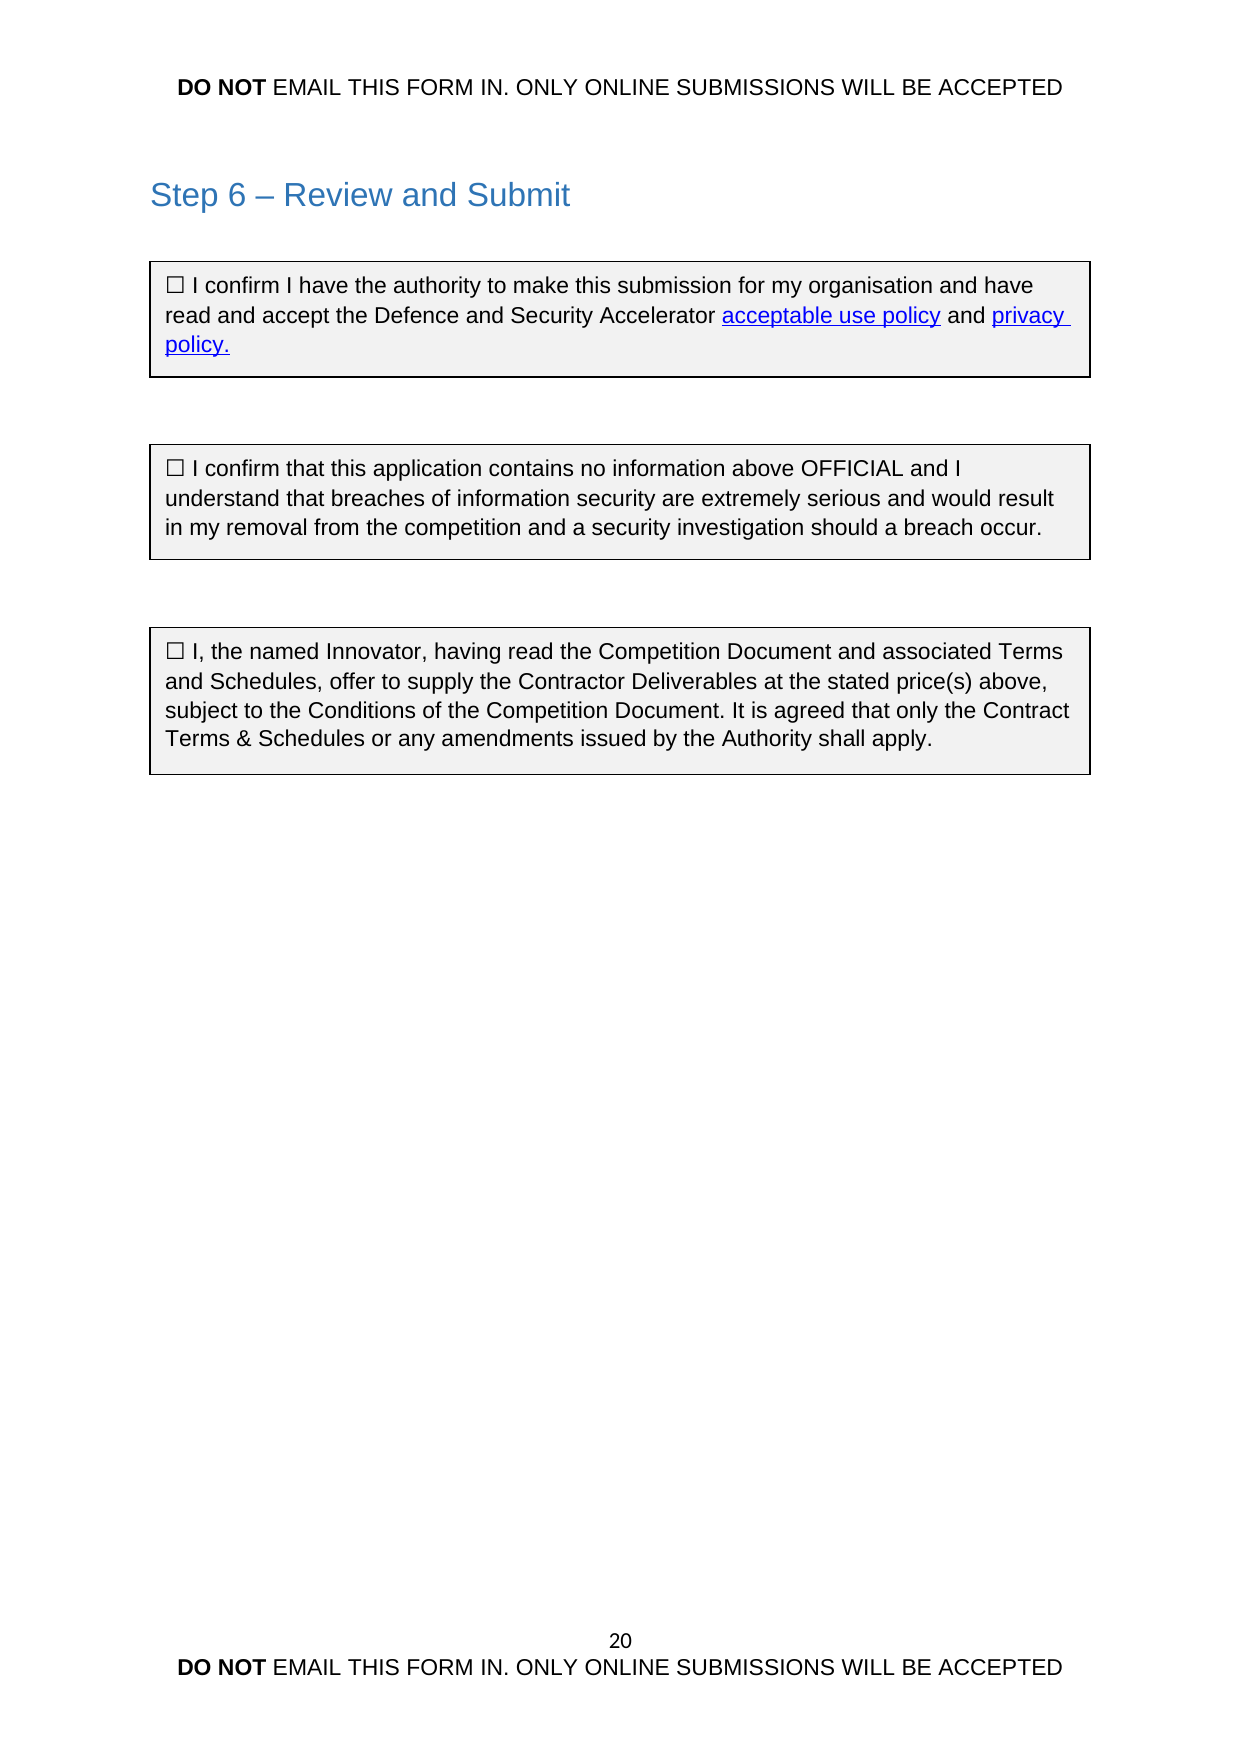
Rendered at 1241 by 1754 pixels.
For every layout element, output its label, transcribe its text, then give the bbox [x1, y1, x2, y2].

subtitle Step 6 – Review and Submit [150, 175, 1090, 213]
